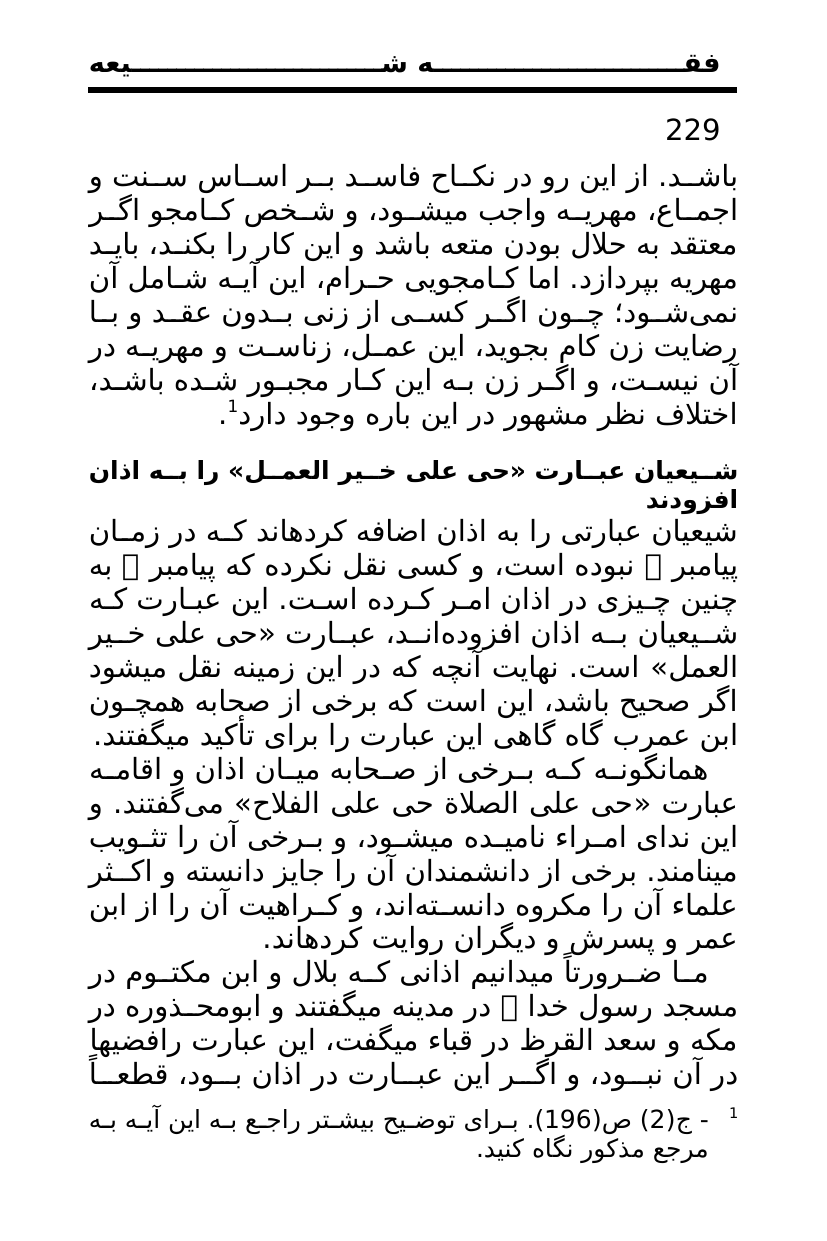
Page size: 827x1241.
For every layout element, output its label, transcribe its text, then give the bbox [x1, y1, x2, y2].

text شیعیان عبارتی را به اذان اضافه کرده‏اند که در زمان پیامبر نبوده است، و کسی نقل نکرده که پیامبر به چنین چیزی در اذان امر کرده است. این عبارت که شیعیان به اذان افزوده‌اند، عبارت «حی علی خیر العمل» است. نهایت آن‏چه که در این زمینه نقل می‏شود اگر صحیح باشد، این است که برخی از صحابه همچون ابن عمرب گاه گاهی این عبارت را برای تأکید می‏گفتند. [89, 514, 738, 752]
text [89, 956, 738, 1092]
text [89, 159, 738, 431]
text شیعیان عبارت «حی علی خیر العمل» را به اذان افزودند [89, 456, 738, 514]
text همان‏گونه که برخی از صحابه میان اذان و اقامه عبارت «حی علی الصلاة حی علی الفلاح» می‌گفتند. و این ندای امراء نامیده می‏شود، و برخی آن را تثویب می‏نامند. برخی از دانشمندان آن را جایز دانسته و اکثر علماء آن را مکروه دانسته‌اند، و کراهیت آن را از ابن عمر و پسرش و دیگران روایت کرده‏اند. [89, 752, 738, 956]
